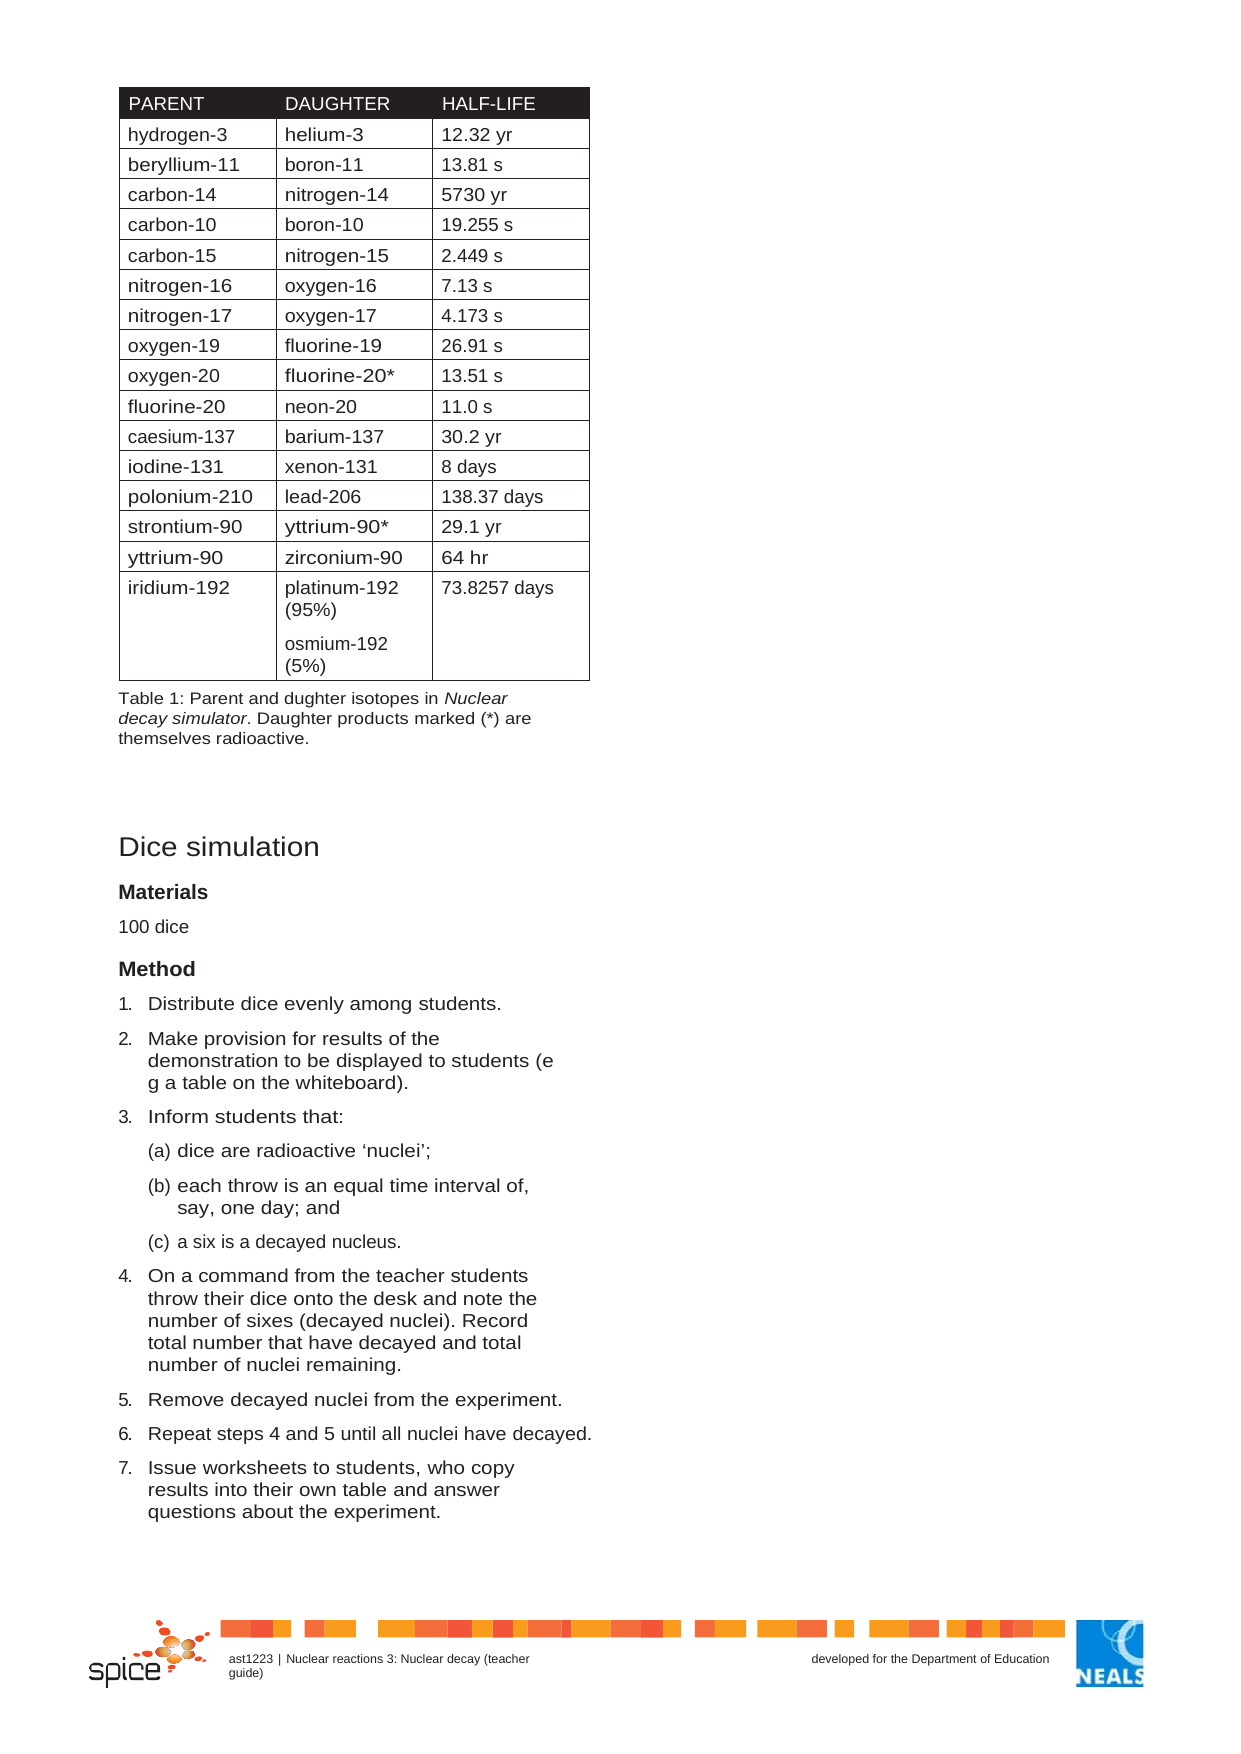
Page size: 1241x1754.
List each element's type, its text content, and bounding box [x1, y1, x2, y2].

table_cell nitrogen-17 [120, 300, 276, 329]
table_cell yttrium-90* [277, 511, 432, 541]
list Remove decayed nuclei from the experiment. [118, 1388, 593, 1410]
table_cell 12.32 yr [433, 119, 589, 148]
table_cell 5730 yr [433, 179, 589, 208]
list a six is a decayed nucleus. [148, 1231, 593, 1252]
list Repeat steps 4 and 5 until all nuclei have decayed. [118, 1423, 593, 1444]
table_cell helium-3 [277, 119, 432, 148]
table_cell carbon-14 [120, 179, 276, 208]
table_cell 138.37 days [433, 481, 589, 510]
picture [1076, 1620, 1144, 1687]
table_cell 19.255 s [433, 209, 589, 238]
table_cell oxygen-20 [120, 360, 276, 389]
list Inform students that: [118, 1106, 593, 1127]
table_cell fluorine-20* [277, 360, 432, 389]
list Issue worksheets to students, who copy results into their own table and answer questions about the experiment. [118, 1457, 572, 1523]
table_cell oxygen-17 [277, 300, 432, 329]
table_cell nitrogen-16 [120, 270, 276, 299]
table_cell boron-10 [277, 209, 432, 238]
table_cell carbon-15 [120, 240, 276, 269]
table_cell 64 hr [433, 542, 589, 571]
table_cell platinum-192 (95%) osmium-192 (5%) [277, 572, 432, 680]
table_cell 11.0 s [433, 391, 589, 420]
table_cell fluorine-20 [120, 391, 276, 420]
table_cell nitrogen-14 [277, 179, 432, 208]
table_cell 30.2 yr [433, 421, 589, 450]
list Distribute dice evenly among students. [118, 993, 593, 1014]
table_header DAUGHTER [276, 87, 433, 118]
list each throw is an equal time interval of, say, one day; and [148, 1174, 552, 1218]
table_cell strontium-90 [120, 511, 276, 541]
table_cell hydrogen-3 [120, 119, 276, 148]
table_cell 13.81 s [433, 149, 589, 178]
table_cell 8 days [433, 451, 589, 480]
table_header PARENT [119, 87, 276, 118]
table_cell 4.173 s [433, 300, 589, 329]
table_cell nitrogen-15 [277, 240, 432, 269]
table_cell fluorine-19 [277, 330, 432, 359]
text Table 1: Parent and dughter isotopes in Nuclear decay simulator. Daughter products marked (*) are themselves radioactive. [118, 689, 554, 748]
table_cell oxygen-16 [277, 270, 432, 299]
table_cell 29.1 yr [433, 511, 589, 541]
text 100 dice [118, 916, 593, 937]
list Make provision for results of the demonstration to be displayed to students (e g a table on the whiteboard). [118, 1027, 563, 1093]
table_cell 13.51 s [433, 360, 589, 389]
table_cell polonium-210 [120, 481, 276, 510]
subtitle Dice simulation [118, 831, 593, 862]
list dice are radioactive ‘nuclei’; [148, 1140, 593, 1162]
table_cell neon-20 [277, 391, 432, 420]
table_cell xenon-131 [277, 451, 432, 480]
table_cell 73.8257 days [433, 572, 589, 680]
table_cell 26.91 s [433, 330, 589, 359]
table_cell 2.449 s [433, 240, 589, 269]
table_cell carbon-10 [120, 209, 276, 238]
table_cell beryllium-11 [120, 149, 276, 178]
table_cell oxygen-19 [120, 330, 276, 359]
table_cell boron-11 [277, 149, 432, 178]
subtitle Method [118, 957, 593, 981]
table_cell lead-206 [277, 481, 432, 510]
table_cell 7.13 s [433, 270, 589, 299]
table_cell iodine-131 [120, 451, 276, 480]
table_cell caesium-137 [120, 421, 276, 450]
table_cell barium-137 [277, 421, 432, 450]
list On a command from the teacher students throw their dice onto the desk and note the number of sixes (decayed nuclei). Record total number that have decayed and total number of nuclei remaining. [118, 1265, 567, 1375]
table_cell iridium-192 [120, 572, 276, 680]
table_header HALF-LIFE [433, 87, 590, 118]
table_cell yttrium-90 [120, 542, 276, 571]
table_cell zirconium-90 [277, 542, 432, 571]
picture [88, 1620, 210, 1688]
subtitle Materials [118, 880, 593, 904]
